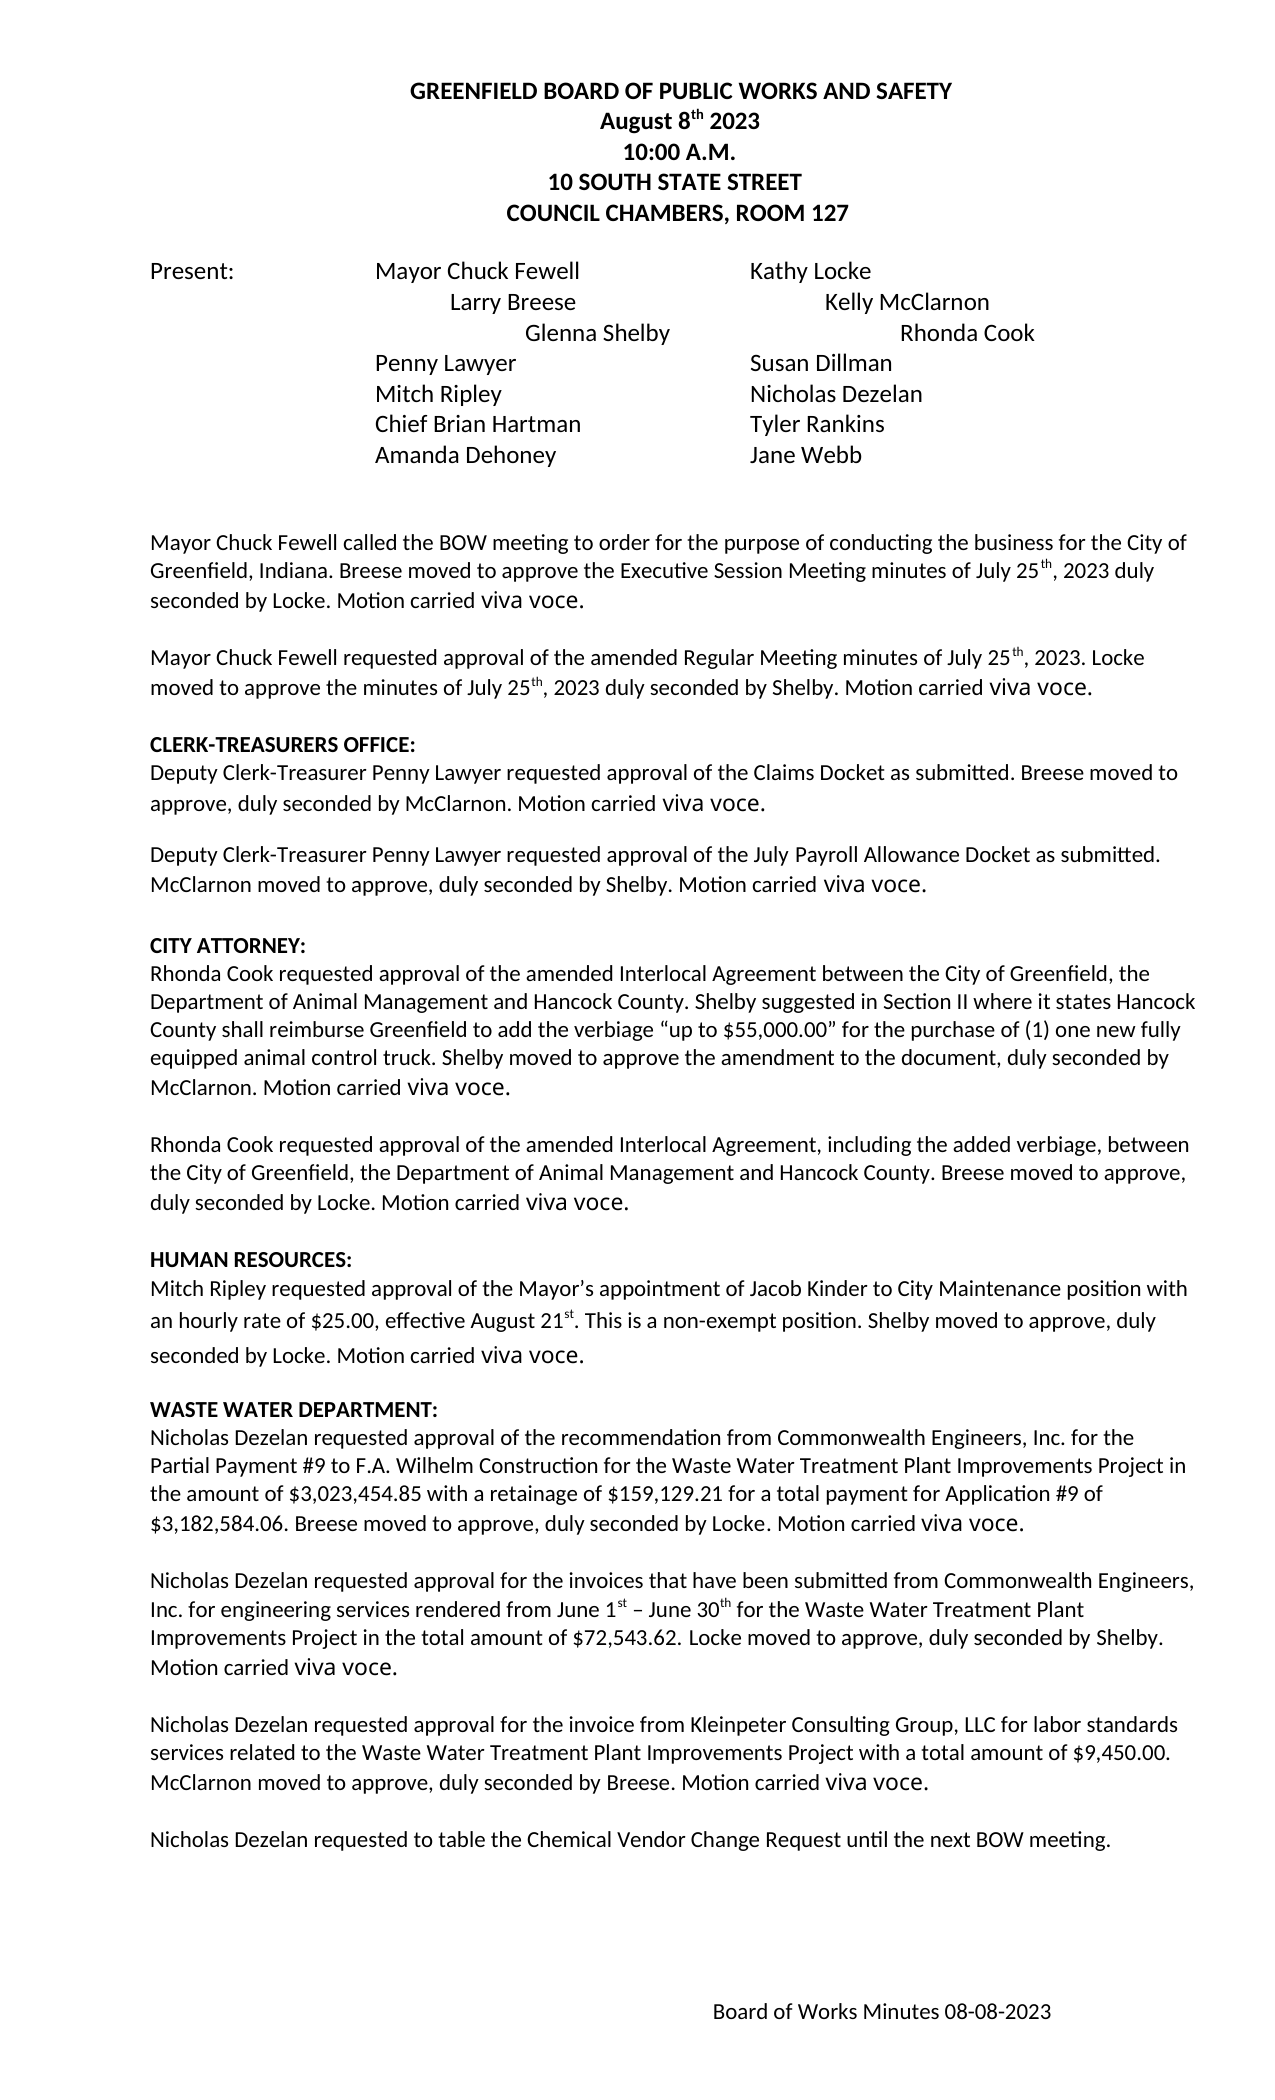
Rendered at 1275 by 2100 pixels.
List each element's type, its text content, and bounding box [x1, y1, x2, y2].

text GREENFIELD BOARD OF PUBLIC WORKS AND SAFETY [150, 75, 1200, 106]
text Mayor Chuck Fewell called the BOW meeting to order for the purpose of conducting the business for the City of Greenfield, Indiana. Breese moved to approve the Executive Session Meeting minutes of July 25th, 2023 duly seconded by Locke. Motion carried viva voce. [150, 528, 1200, 615]
text COUNCIL CHAMBERS, ROOM 127 [450, 197, 1200, 228]
text HUMAN RESOURCES: [150, 1246, 1200, 1274]
text Chief Brian Hartman Tyler Rankins Amanda Dehoney Jane Webb [300, 408, 1200, 500]
text CITY ATTORNEY: [150, 931, 1200, 959]
text CLERK-TREASURERS OFFICE: [150, 730, 1200, 758]
text WASTE WATER DEPARTMENT: [150, 1395, 1200, 1423]
text Nicholas Dezelan requested to table the Chemical Vendor Change Request until the next BOW meeting. [150, 1825, 1200, 1853]
text Rhonda Cook requested approval of the amended Interlocal Agreement, including the added verbiage, between the City of Greenfield, the Department of Animal Management and Hancock County. Breese moved to approve, duly seconded by Locke. Motion carried viva voce. [150, 1130, 1200, 1218]
text Present: Mayor Chuck Fewell Kathy Locke Larry Breese Kelly McClarnon Glenna Shelby Rhonda Cook [150, 256, 1200, 347]
text Mitch Ripley requested approval of the Mayor’s appointment of Jacob Kinder to City Maintenance position with an hourly rate of $25.00, effective August 21st. This is a non-exempt position. Shelby moved to approve, duly seconded by Locke. Motion carried viva voce. [150, 1274, 1200, 1370]
text Deputy Clerk-Treasurer Penny Lawyer requested approval of the Claims Docket as submitted. Breese moved to approve, duly seconded by McClarnon. Motion carried viva voce. [150, 758, 1200, 818]
text Nicholas Dezelan requested approval for the invoices that have been submitted from Commonwealth Engineers, Inc. for engineering services rendered from June 1st – June 30th for the Waste Water Treatment Plant Improvements Project in the total amount of $72,543.62. Locke moved to approve, duly seconded by Shelby. Motion carried viva voce. [150, 1567, 1200, 1682]
text August 8th 2023 [525, 106, 1200, 136]
text Mitch Ripley Nicholas Dezelan [150, 378, 1200, 408]
text 10:00 A.M. [600, 136, 1200, 167]
text Nicholas Dezelan requested approval for the invoice from Kleinpeter Consulting Group, LLC for labor standards services related to the Waste Water Treatment Plant Improvements Project with a total amount of $9,450.00. McClarnon moved to approve, duly seconded by Breese. Motion carried viva voce. [150, 1710, 1200, 1797]
text 10 SOUTH STATE STREET [525, 167, 1200, 197]
text Deputy Clerk-Treasurer Penny Lawyer requested approval of the July Payroll Allowance Docket as submitted. McClarnon moved to approve, duly seconded by Shelby. Motion carried viva voce. [150, 840, 1200, 900]
text Rhonda Cook requested approval of the amended Interlocal Agreement between the City of Greenfield, the Department of Animal Management and Hancock County. Shelby suggested in Section II where it states Hancock County shall reimburse Greenfield to add the verbiage “up to $55,000.00” for the purchase of (1) one new fully equipped animal control truck. Shelby moved to approve the amendment to the document, duly seconded by McClarnon. Motion carried viva voce. [150, 959, 1200, 1102]
text Penny Lawyer Susan Dillman [150, 347, 1200, 378]
text Nicholas Dezelan requested approval of the recommendation from Commonwealth Engineers, Inc. for the Partial Payment #9 to F.A. Wilhelm Construction for the Waste Water Treatment Plant Improvements Project in the amount of $3,023,454.85 with a retainage of $159,129.21 for a total payment for Application #9 of $3,182,584.06. Breese moved to approve, duly seconded by Locke. Motion carried viva voce. [150, 1423, 1200, 1539]
text Mayor Chuck Fewell requested approval of the amended Regular Meeting minutes of July 25th, 2023. Locke moved to approve the minutes of July 25th, 2023 duly seconded by Shelby. Motion carried viva voce. [150, 643, 1200, 702]
